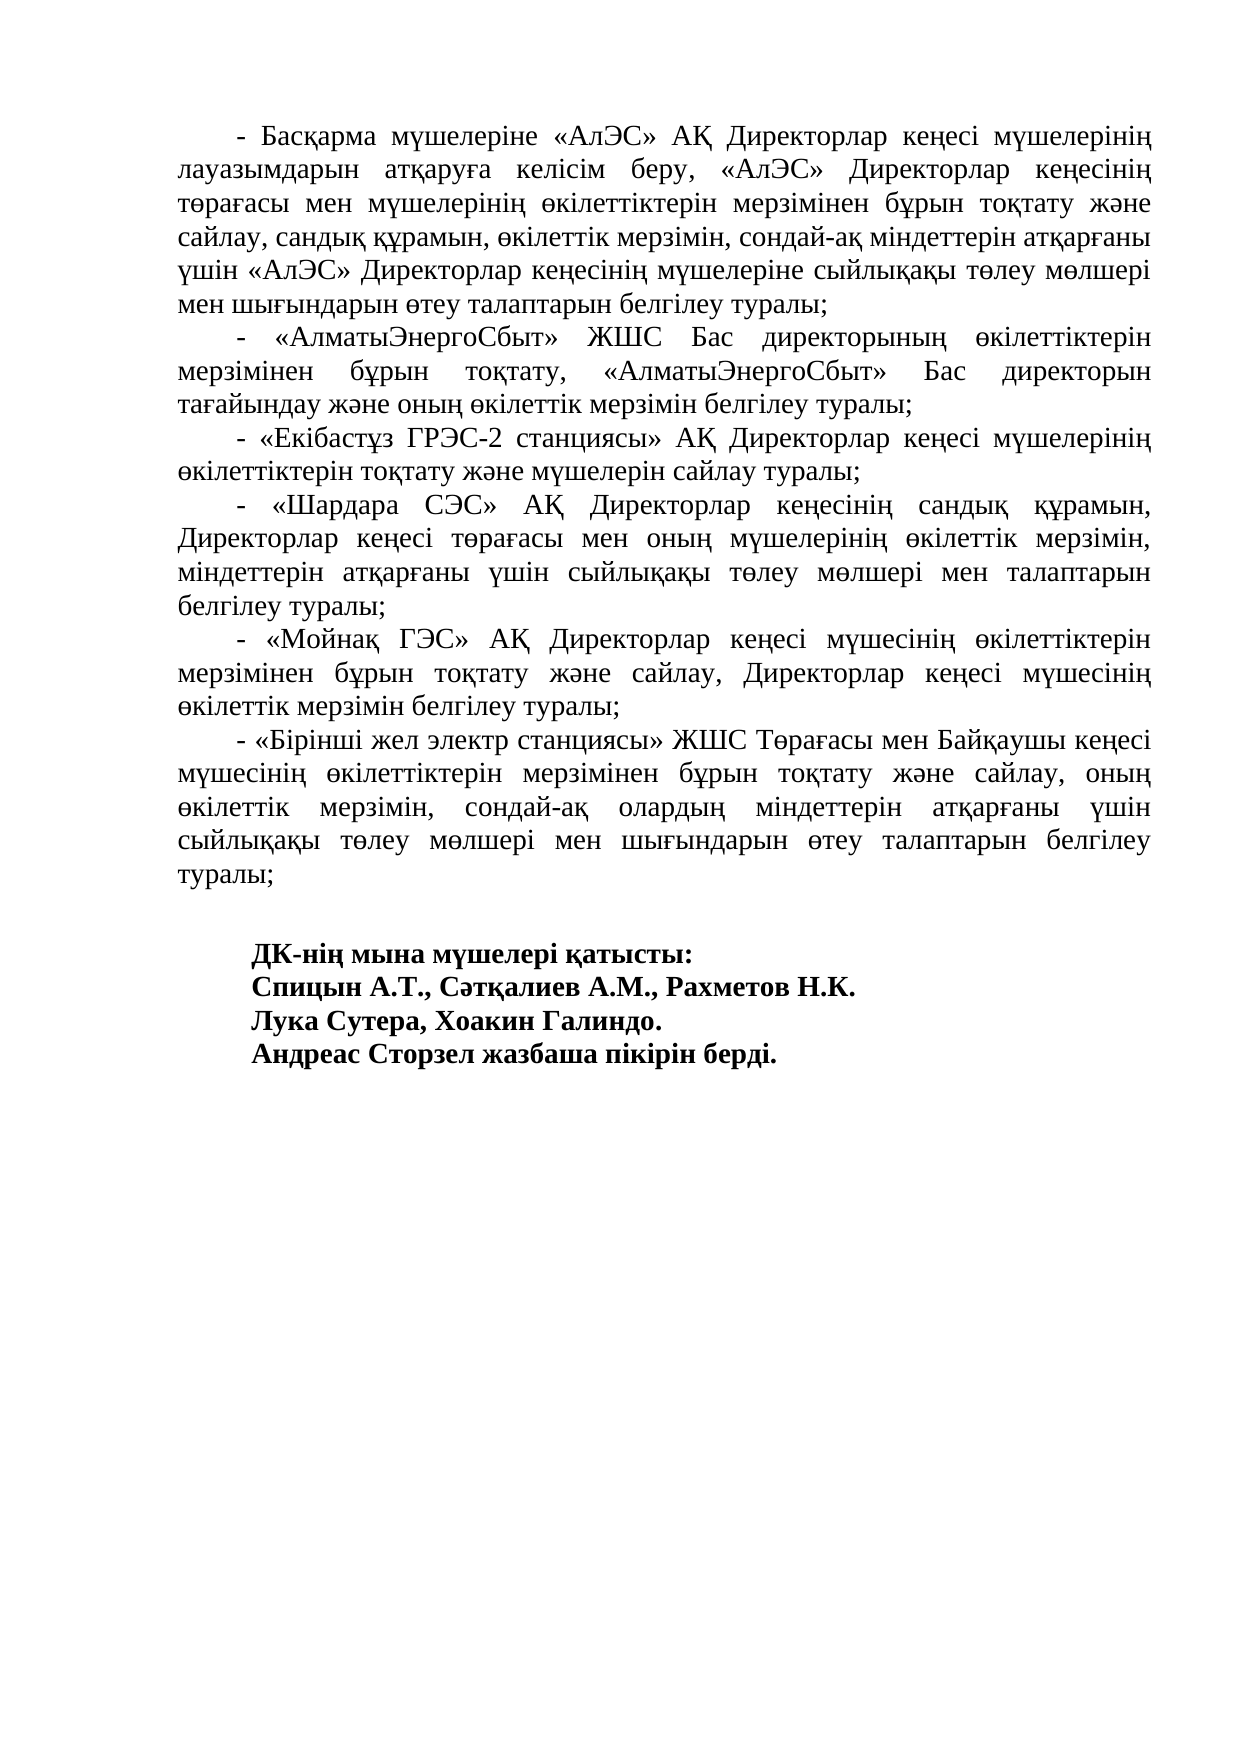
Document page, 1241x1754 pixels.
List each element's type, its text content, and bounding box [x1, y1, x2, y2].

text Андреас Сторзел жазбаша пікірін берді. [177, 1037, 1152, 1070]
text - «Бірінші жел электр станциясы» ЖШС Төрағасы мен Байқаушы кеңесі мүшесінің өкілеттіктерін мерзімінен бұрын тоқтату және сайлау, оның өкілеттік мерзімін, сондай-ақ олардың міндеттерін атқарғаны үшін сыйлықақы төлеу мөлшері мен шығындарын өтеу талаптарын белгілеу туралы; [177, 722, 1152, 889]
text ДК-нің мына мүшелері қатысты: [177, 936, 1152, 969]
text - «АлматыЭнергоСбыт» ЖШС Бас директорының өкілеттіктерін мерзімінен бұрын тоқтату, «АлматыЭнергоСбыт» Бас директорын тағайындау және оның өкілеттік мерзімін белгілеу туралы; [177, 319, 1152, 420]
text - «Шардара СЭС» АҚ Директорлар кеңесінің сандық құрамын, Директорлар кеңесі төрағасы мен оның мүшелерінің өкілеттік мерзімін, міндеттерін атқарғаны үшін сыйлықақы төлеу мөлшері мен талаптарын белгілеу туралы; [177, 487, 1152, 621]
text Лука Сутера, Хоакин Галиндо. [177, 1003, 1152, 1037]
text - Басқарма мүшелеріне «АлЭС» АҚ Директорлар кеңесі мүшелерінің лауазымдарын атқаруға келісім беру, «АлЭС» Директорлар кеңесінің төрағасы мен мүшелерінің өкілеттіктерін мерзімінен бұрын тоқтату және сайлау, сандық құрамын, өкілеттік мерзімін, сондай-ақ міндеттерін атқарғаны үшін «АлЭС» Директорлар кеңесінің мүшелеріне сыйлықақы төлеу мөлшері мен шығындарын өтеу талаптарын белгілеу туралы; [177, 118, 1152, 319]
text - «Екібастұз ГРЭС-2 станциясы» АҚ Директорлар кеңесі мүшелерінің өкілеттіктерін тоқтату және мүшелерін сайлау туралы; [177, 420, 1152, 487]
text - «Мойнақ ГЭС» АҚ Директорлар кеңесі мүшесінің өкілеттіктерін мерзімінен бұрын тоқтату және сайлау, Директорлар кеңесі мүшесінің өкілеттік мерзімін белгілеу туралы; [177, 621, 1152, 722]
text Спицын А.Т., Сәтқалиев А.М., Рахметов Н.К. [177, 969, 1152, 1003]
